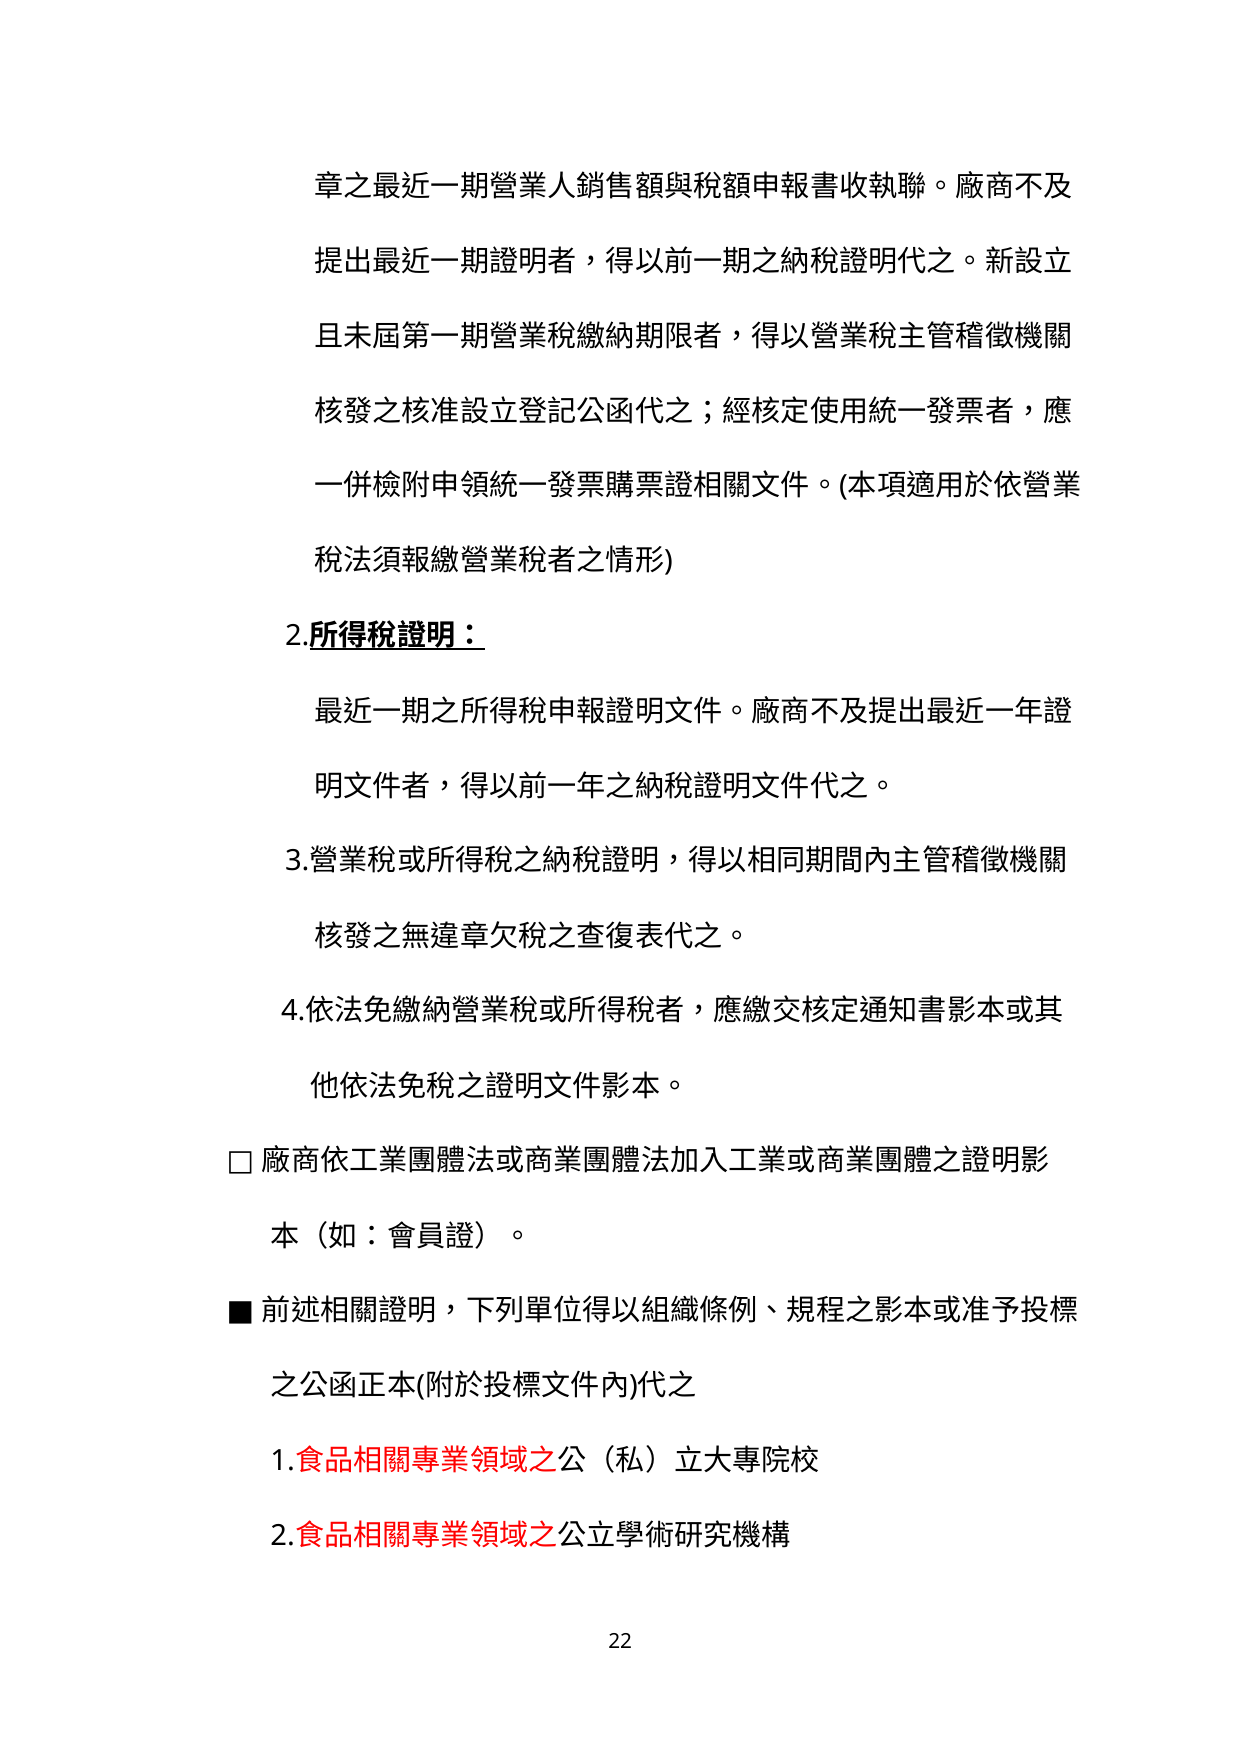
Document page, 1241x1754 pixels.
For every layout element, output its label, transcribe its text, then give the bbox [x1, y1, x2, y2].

text 最近一期之所得稅申報證明文件。廠商不及提出最近一年證 [153, 671, 1087, 746]
text 本（如：會員證）。 [153, 1196, 1087, 1271]
text 一併檢附申領統一發票購票證相關文件。(本項適用於依營業 [153, 446, 1087, 521]
text 明文件者，得以前一年之納稅證明文件代之。 [153, 746, 1087, 821]
text 且未屆第一期營業稅繳納期限者，得以營業稅主管稽徵機關 [153, 296, 1087, 371]
text 之公函正本(附於投標文件內)代之 [153, 1346, 1087, 1421]
text 2.食品相關專業領域之公立學術研究機構 [153, 1496, 1087, 1571]
text 稅法須報繳營業稅者之情形) [153, 521, 1087, 596]
text 2.所得稅證明： [153, 596, 1087, 671]
list 4.依法免繳納營業稅或所得稅者，應繳交核定通知書影本或其 [208, 971, 1087, 1046]
text □ 廠商依工業團體法或商業團體法加入工業或商業團體之證明影 [153, 1121, 1087, 1196]
text 核發之核准設立登記公函代之；經核定使用統一發票者，應 [153, 371, 1087, 446]
list 他依法免稅之證明文件影本。 [208, 1046, 1087, 1121]
text 3.營業稅或所得稅之納稅證明，得以相同期間內主管稽徵機關 [153, 821, 1087, 896]
text 提出最近一期證明者，得以前一期之納稅證明代之。新設立 [153, 221, 1087, 296]
text 1.食品相關專業領域之公（私）立大專院校 [153, 1421, 1087, 1496]
text 章之最近一期營業人銷售額與稅額申報書收執聯。廠商不及 [153, 146, 1087, 221]
text 核發之無違章欠稅之查復表代之。 [153, 896, 1087, 971]
text ■ 前述相關證明，下列單位得以組織條例、規程之影本或准予投標 [153, 1271, 1087, 1346]
